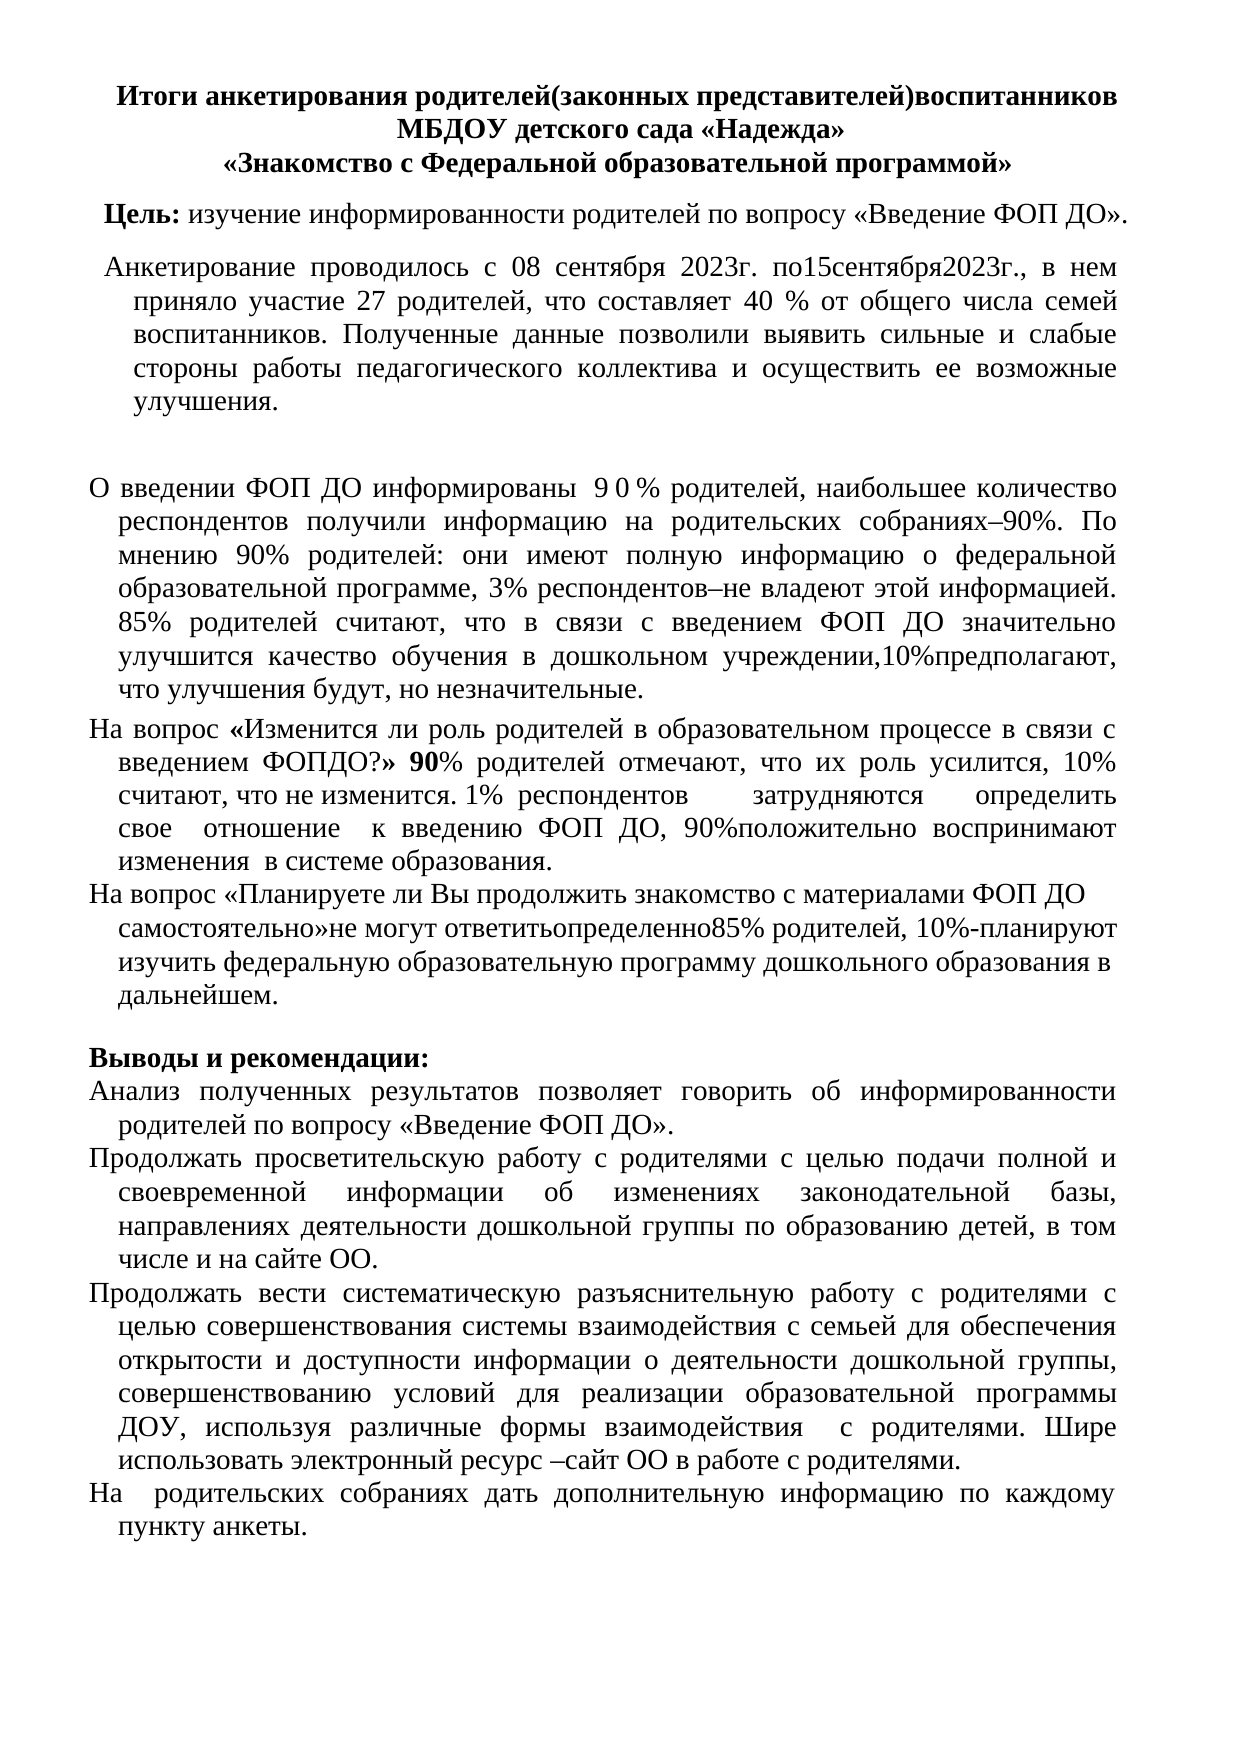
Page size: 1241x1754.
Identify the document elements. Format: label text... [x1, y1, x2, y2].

text О введении ФОП ДО информированы 90% родителей, наибольшее количество респондентов получили информацию на родительских собраниях–90%. По мнению 90% родителей: они имеют полную информацию о федеральной образовательной программе, 3% респондентов–не владеют этой информацией. 85% родителей считают, что в связи с введением ФОП ДО значительно улучшится качество обучения в дошкольном учреждении,10%предполагают, что улучшения будут, но незначительные. [89, 470, 1117, 705]
text Анализ полученных результатов позволяет говорить об информированности родителей по вопросу «Введение ФОП ДО». [89, 1073, 1117, 1141]
text На родительских собраниях дать дополнительную информацию по каждому пункту анкеты. [89, 1476, 1116, 1542]
text Анкетирование проводилось с 08 сентября 2023г. по15сентября2023г., в нем приняло участие 27 родителей, что составляет 40 % от общего числа семей воспитанников. Полученные данные позволили выявить сильные и слабые стороны работы педагогического коллектива и осуществить ее возможные улучшения. [103, 249, 1118, 417]
text Продолжать вести систематическую разъяснительную работу с родителями с целью совершенствования системы взаимодействия с семьей для обеспечения открытости и доступности информации о деятельности дошкольной группы, совершенствованию условий для реализации образовательной программы ДОУ, используя различные формы взаимодействия с родителями. Шире использовать электронный ресурс –сайт ОО в работе с родителями. [89, 1275, 1118, 1476]
text Выводы и рекомендации: [89, 1045, 1152, 1073]
text Продолжать просветительскую работу с родителями с целью подачи полной и своевременной информации об изменениях законодательной базы, направлениях деятельности дошкольной группы по образованию детей, в том числе и на сайте ОО. [89, 1141, 1117, 1275]
text На вопрос «Планируете ли Вы продолжить знакомство с материалами ФОП ДО самостоятельно»не могут ответитьопределенно85% родителей, 10%-планируют изучить федеральную образовательную программу дошкольного образования в дальнейшем. [89, 877, 1118, 1011]
text «Знакомство с Федеральной образовательной программой» [99, 145, 1136, 178]
text Цель: изучение информированности родителей по вопросу «Введение ФОП ДО». [103, 197, 1136, 230]
text Итоги анкетирования родителей(законных представителей)воспитанников [99, 78, 1136, 111]
text МБДОУ детского сада «Надежда» [99, 111, 1136, 145]
text На вопрос «Изменится ли роль родителей в образовательном процессе в связи с введением ФОПДО?» 90% родителей отмечают, что их роль усилится, 10% считают, что не изменится. 1% респондентов затрудняются определить свое отношение к введению ФОП ДО, 90%положительно воспринимают изменения в системе образования. [89, 712, 1117, 877]
